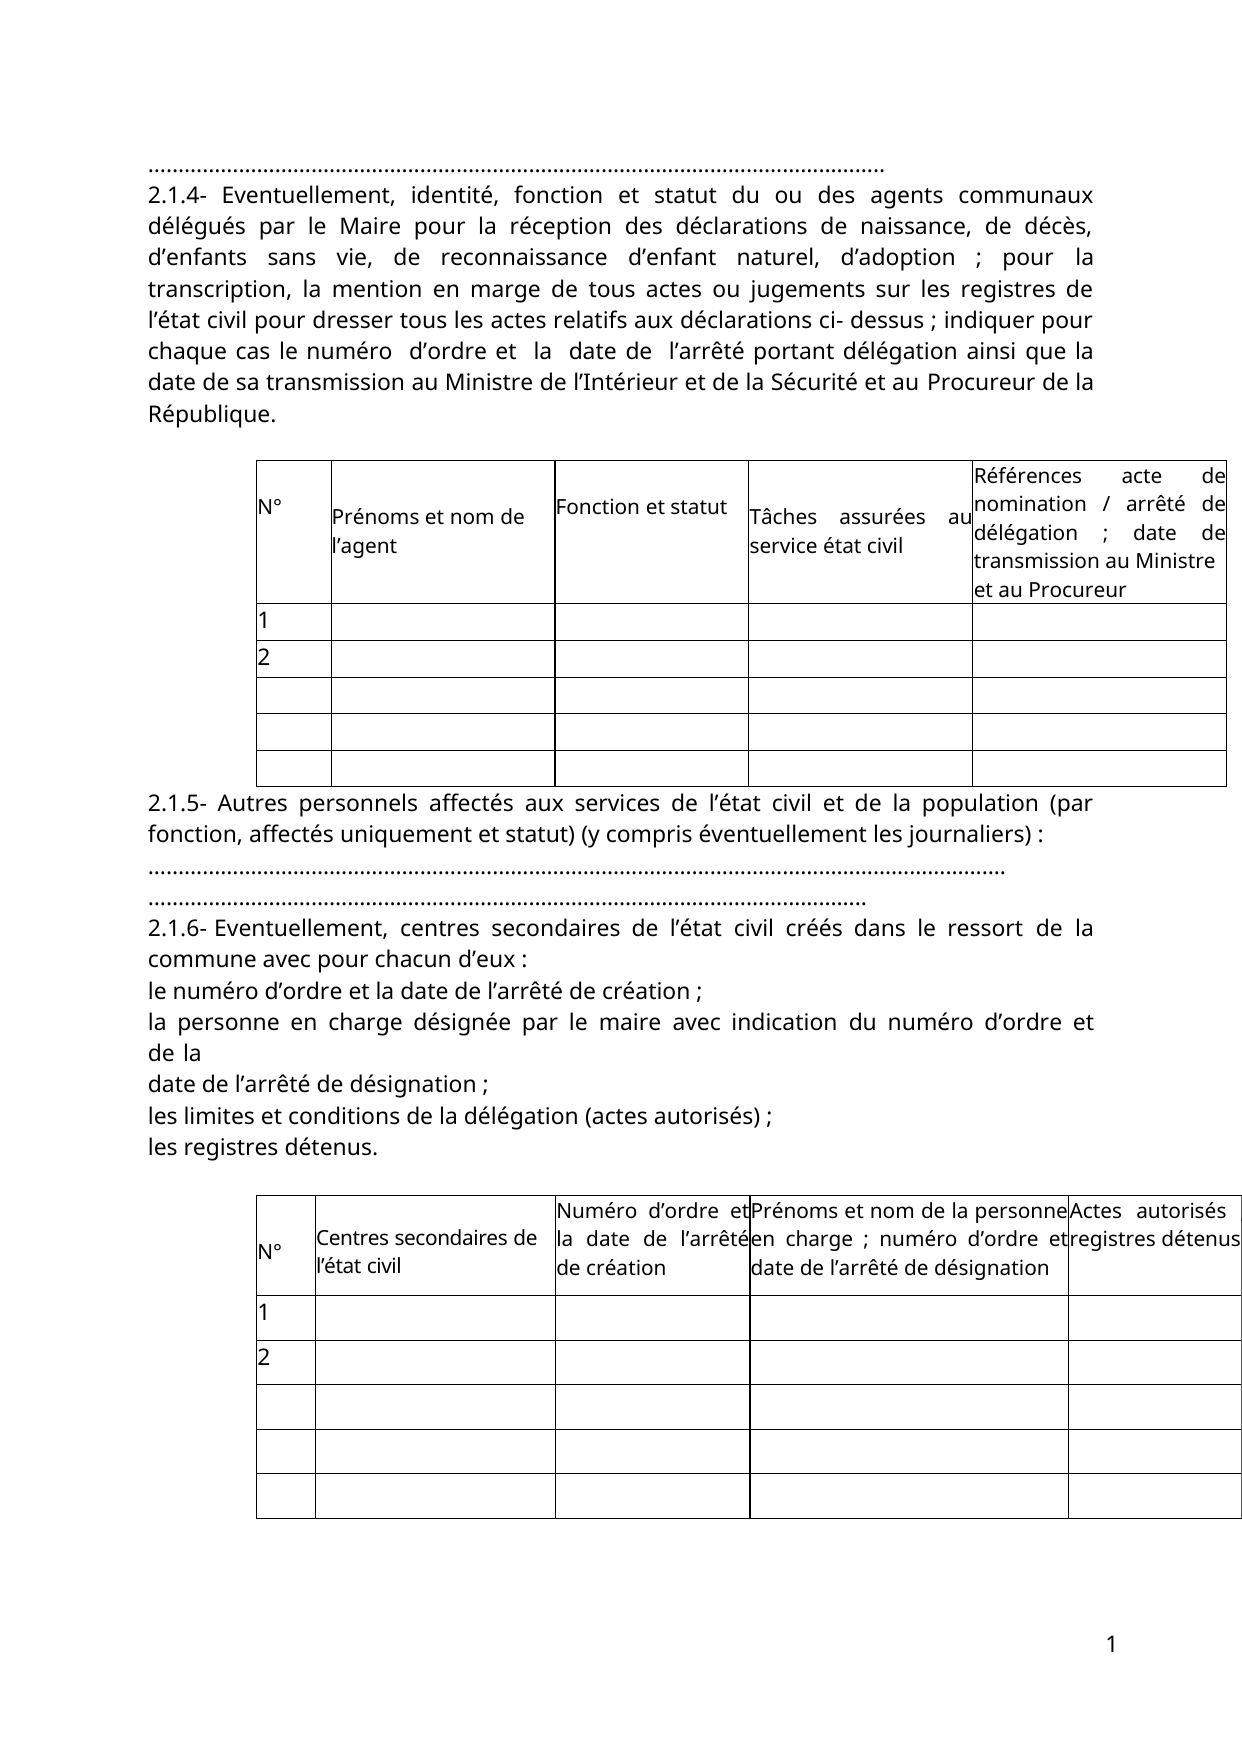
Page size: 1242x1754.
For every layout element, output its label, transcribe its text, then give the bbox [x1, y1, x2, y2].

table_cell [257, 678, 331, 713]
table_cell [257, 1474, 315, 1518]
text la personne en charge désignée par le maire avec indication du numéro d’ordre et de la [148, 1006, 1094, 1068]
table_cell [556, 1296, 749, 1339]
text 2.1.5- Autres personnels affectés aux services de l’état civil et de la population (par fonction, affectés uniquement et statut) (y compris éventuellement les journaliers) : [148, 787, 1094, 850]
table_cell [556, 1385, 749, 1428]
table_header Centres secondaires de l’état civil [316, 1196, 555, 1295]
text les limites et conditions de la délégation (actes autorisés) ; [148, 1100, 1094, 1131]
table_header Fonction et statut [556, 461, 748, 603]
table_cell [973, 714, 1226, 750]
table_cell [751, 1341, 1068, 1384]
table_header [556, 1196, 749, 1295]
table_cell 2 [257, 641, 331, 677]
table_cell [973, 604, 1226, 640]
text ……………………………………………………………………………………………………….. [148, 881, 1094, 912]
table_cell [1069, 1385, 1241, 1428]
table_cell 2 [257, 1341, 315, 1384]
text 2.1.6- Eventuellement, centres secondaires de l’état civil créés dans le ressort de la commune avec pour chacun d’eux : [148, 912, 1094, 975]
table_cell 1 [257, 604, 331, 640]
table_cell [316, 1385, 555, 1428]
table_cell [749, 714, 972, 750]
table_cell [556, 751, 748, 786]
table_cell [332, 714, 554, 750]
text ………………………………………………………………………………………………………….. [148, 148, 1094, 179]
table_cell [973, 641, 1226, 677]
table_cell [556, 1341, 749, 1384]
table_header Références acte de nomination / arrêté de délégation ; date de transmission au Ministre et au Procureur [973, 461, 1226, 603]
table_cell [556, 641, 748, 677]
table_header Prénoms et nom de l’agent [332, 461, 554, 603]
table_cell [751, 1430, 1068, 1473]
table_cell [257, 751, 331, 786]
table_cell [332, 678, 554, 713]
table_cell [1069, 1341, 1241, 1384]
table_cell [556, 604, 748, 640]
table_cell 1 [257, 1296, 315, 1339]
table_header Tâches assurées au service état civil [749, 461, 972, 603]
table_cell [973, 678, 1226, 713]
table_cell [316, 1341, 555, 1384]
table_cell [332, 751, 554, 786]
table_cell [749, 751, 972, 786]
table_cell [749, 641, 972, 677]
text 2.1.4- Eventuellement, identité, fonction et statut du ou des agents communaux délégués par le Maire pour la réception des déclarations de naissance, de décès, d’enfants sans vie, de reconnaissance d’enfant naturel, d’adoption ; pour la transcription, la mention en marge de tous actes ou jugements sur les registres de l’état civil pour dresser tous les actes relatifs aux déclarations ci- dessus ; indiquer pour chaque cas le numéro d’ordre et la date de l’arrêté portant délégation ainsi que la date de sa transmission au Ministre de l’Intérieur et de la Sécurité et au Procureur de la République. [148, 179, 1094, 429]
text le numéro d’ordre et la date de l’arrêté de création ; [148, 975, 1094, 1006]
table_cell [751, 1474, 1068, 1518]
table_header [751, 1196, 1068, 1295]
table_cell [257, 714, 331, 750]
table_cell [751, 1296, 1068, 1339]
table_header Actes autorisés ; registres détenus [1069, 1196, 1241, 1295]
table_header N° [257, 1196, 315, 1295]
table_cell [556, 714, 748, 750]
table_cell [751, 1385, 1068, 1428]
table_cell [556, 1474, 749, 1518]
table_cell [556, 1430, 749, 1473]
text ……………………………………………………………………………………………………………………………. [148, 850, 1094, 881]
table_cell [749, 604, 972, 640]
table_cell [257, 1385, 315, 1428]
table_cell [316, 1296, 555, 1339]
table_header N° [257, 461, 331, 603]
text date de l’arrêté de désignation ; [148, 1068, 1094, 1100]
table_cell [1069, 1430, 1241, 1473]
table_cell [556, 678, 748, 713]
table_cell [257, 1430, 315, 1473]
table_cell [1069, 1296, 1241, 1339]
table_cell [332, 641, 554, 677]
table_cell [749, 678, 972, 713]
table_cell [316, 1430, 555, 1473]
text les registres détenus. [148, 1131, 1094, 1162]
table_cell [1069, 1474, 1241, 1518]
table_cell [332, 604, 554, 640]
table_cell [973, 751, 1226, 786]
table_cell [316, 1474, 555, 1518]
